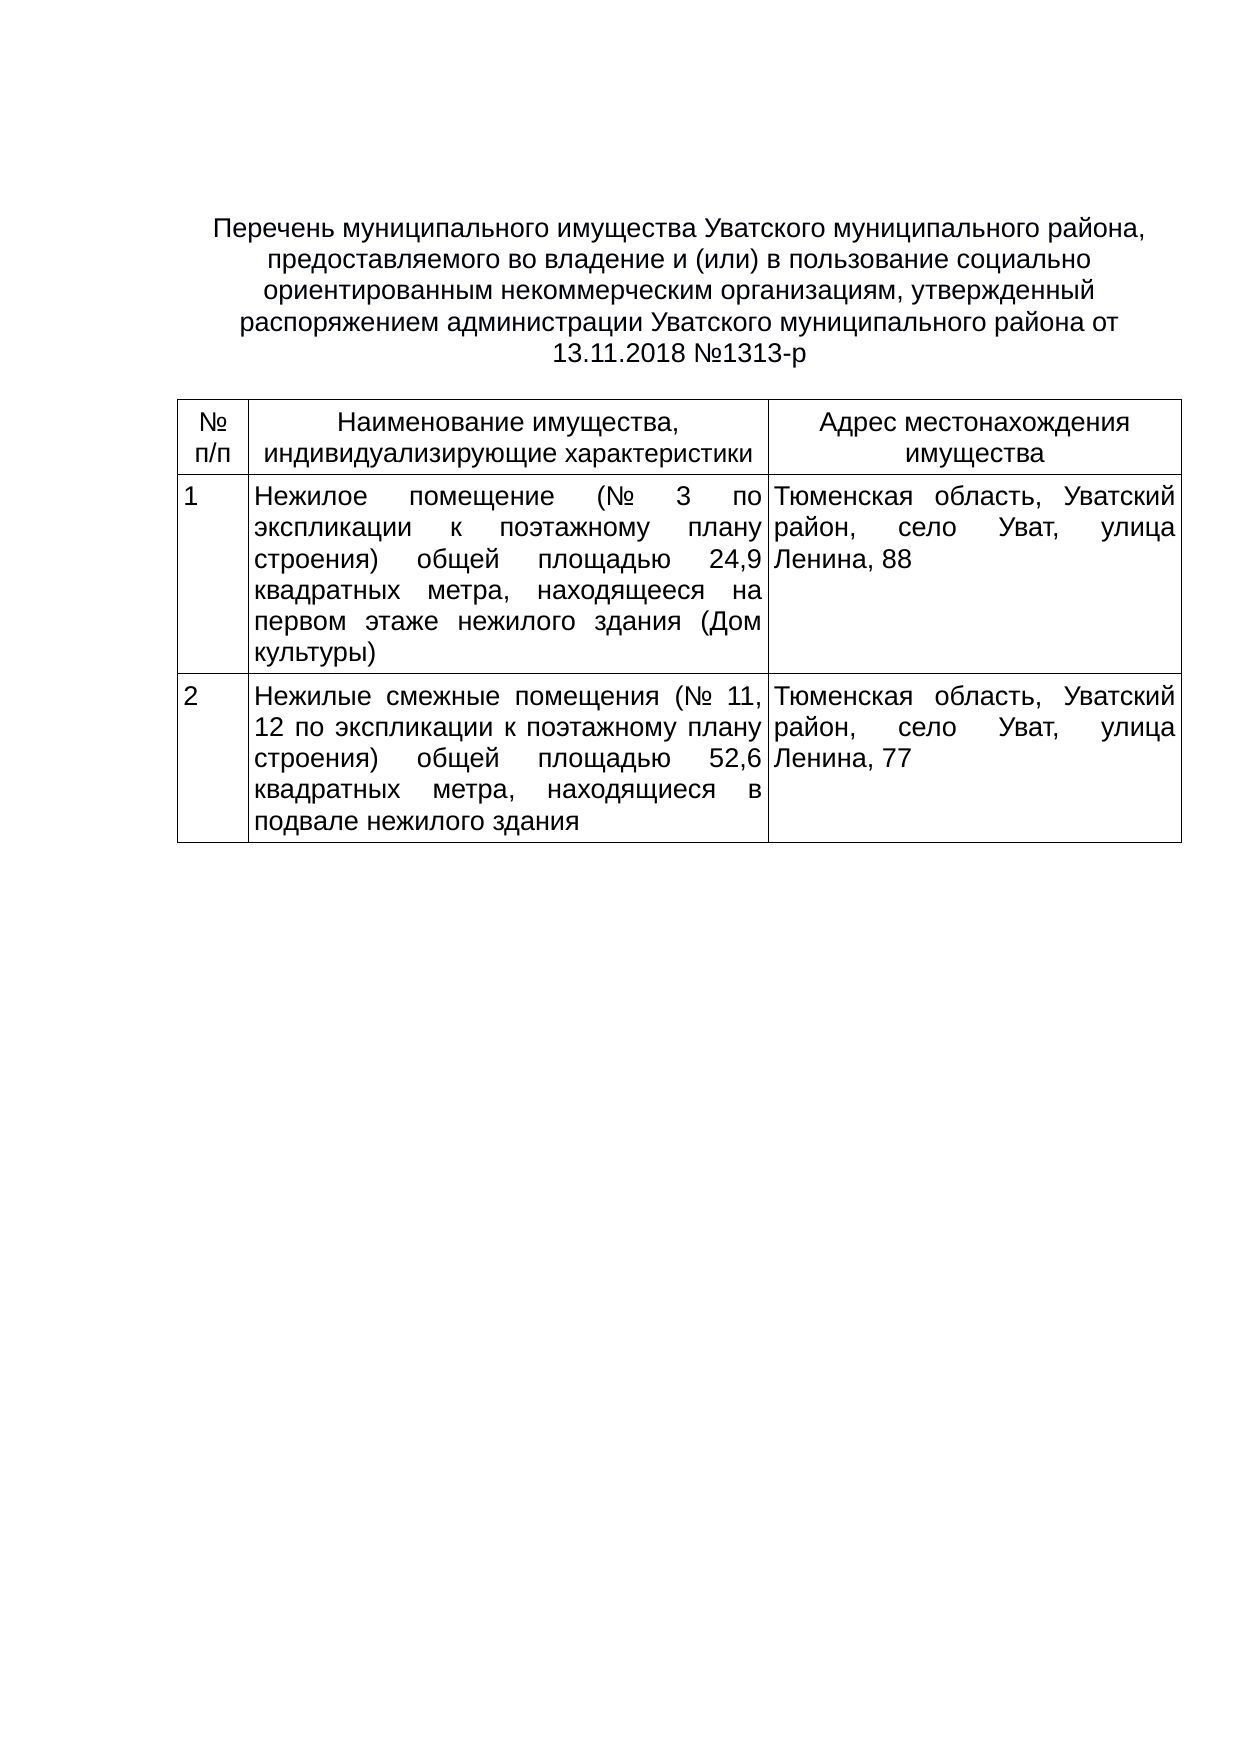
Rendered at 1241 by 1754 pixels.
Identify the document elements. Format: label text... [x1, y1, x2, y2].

table_cell 1 [178, 475, 248, 673]
text Перечень муниципального имущества Уватского муниципального района, предоставляемого во владение и (или) в пользование социально ориентированным некоммерческим организациям, утвержденный распоряжением администрации Уватского муниципального района от 13.11.2018 №1313-р [177, 212, 1181, 368]
table_cell Нежилое помещение (№ 3 по экспликации к поэтажному плану строения) общей площадью 24,9 квадратных метра, находящееся на первом этаже нежилого здания (Дом культуры) [249, 475, 768, 673]
table_header № п/п [178, 400, 248, 474]
table_cell 2 [178, 674, 248, 842]
table_cell Тюменская область, Уватский район, село Уват, улица Ленина, 88 [769, 475, 1181, 673]
table_cell Нежилые смежные помещения (№ 11, 12 по экспликации к поэтажному плану строения) общей площадью 52,6 квадратных метра, находящиеся в подвале нежилого здания [249, 674, 768, 842]
table_cell Тюменская область, Уватский район, село Уват, улица Ленина, 77 [769, 674, 1181, 842]
table_header Наименование имущества, индивидуализирующие характеристики [249, 400, 768, 474]
table_header Адрес местонахождения имущества [769, 400, 1181, 474]
